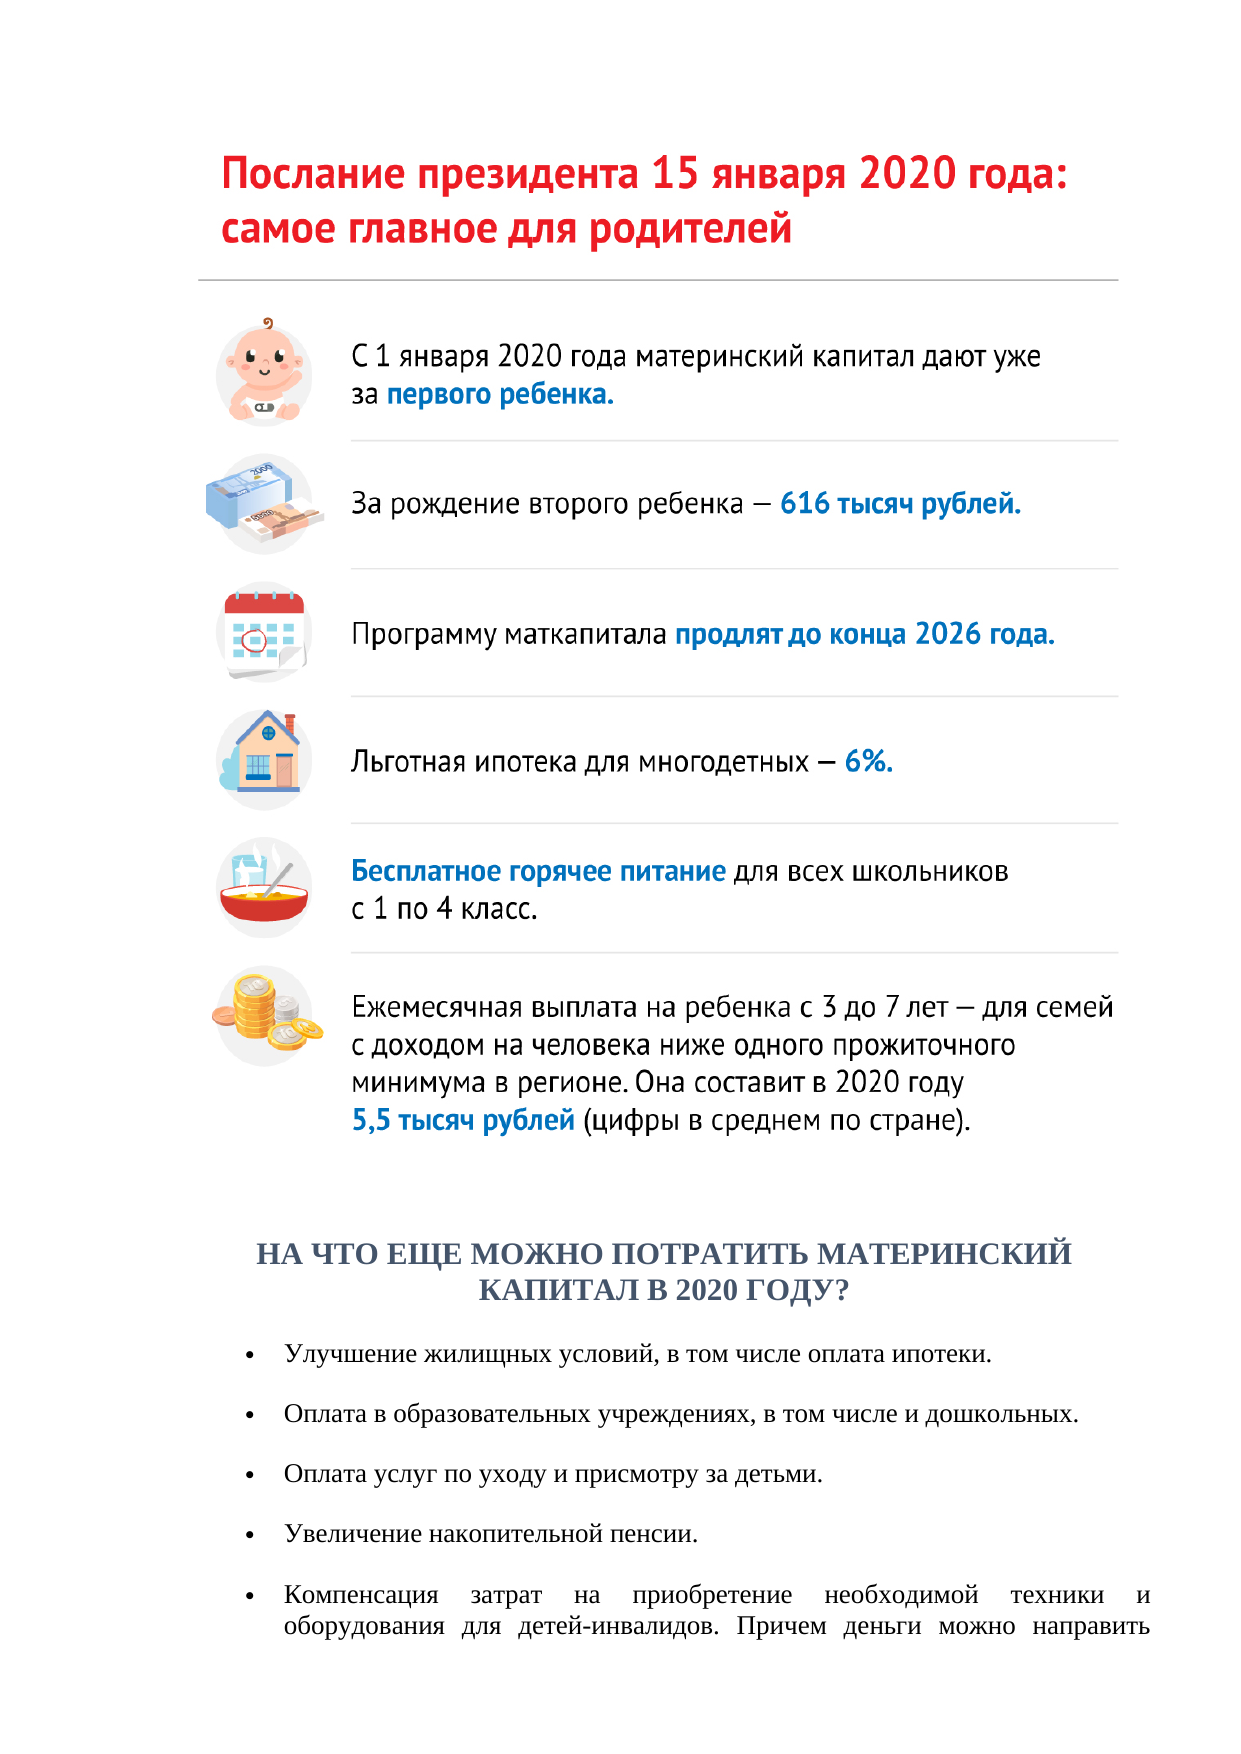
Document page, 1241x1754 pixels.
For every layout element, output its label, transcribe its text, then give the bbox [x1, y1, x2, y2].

list Оплата в образовательных учреждениях, в том числе и дошкольных. [246, 1397, 1152, 1428]
list Увеличение накопительной пенсии. [246, 1518, 1152, 1549]
list Оплата услуг по уходу и присмотру за детьми. [246, 1457, 1152, 1488]
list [246, 1578, 1152, 1640]
text НА ЧТО ЕЩЕ МОЖНО ПОТРАТИТЬ МАТЕРИНСКИЙ КАПИТАЛ В 2020 ГОДУ? [177, 1236, 1152, 1307]
list Улучшение жилищных условий, в том числе оплата ипотеки. [246, 1337, 1152, 1368]
picture [177, 118, 1152, 1167]
